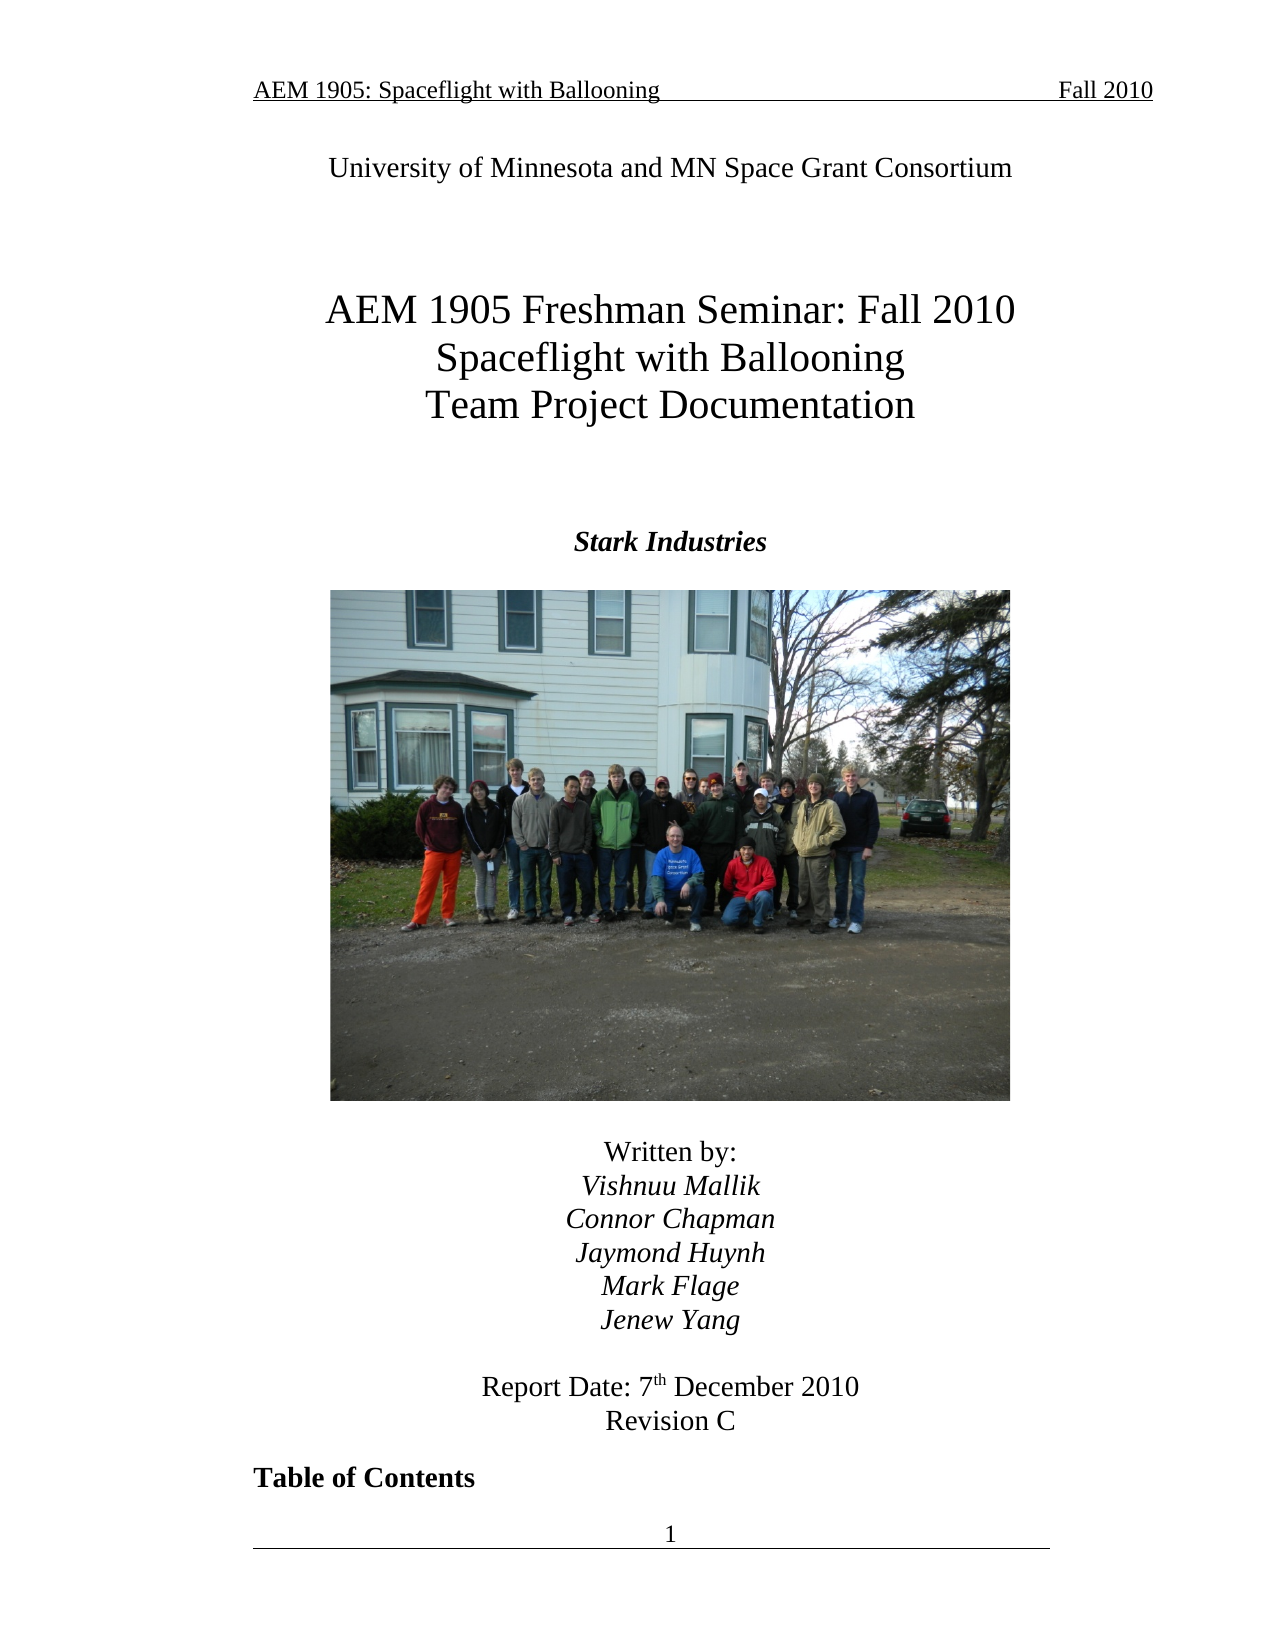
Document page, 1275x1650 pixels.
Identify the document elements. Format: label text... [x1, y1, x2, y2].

text AEM 1905 Freshman Seminar: Fall 2010 [253, 284, 1087, 332]
text Spaceflight with Ballooning [253, 332, 1087, 380]
text Mark Flage [253, 1268, 1087, 1302]
picture [330, 590, 1011, 1101]
text Vishnuu Mallik [253, 1168, 1087, 1201]
text Connor Chapman [253, 1201, 1087, 1235]
text University of Minnesota and MN Space Grant Consortium [253, 150, 1087, 183]
text Revision C [253, 1403, 1087, 1436]
text Written by: [253, 1134, 1087, 1168]
text Stark Industries [253, 524, 1087, 557]
text Table of Contents [253, 1460, 1087, 1494]
text Jenew Yang [253, 1302, 1087, 1336]
text Team Project Documentation [253, 380, 1087, 428]
text Report Date: 7th December 2010 [253, 1369, 1087, 1403]
text Jaymond Huynh [253, 1235, 1087, 1268]
